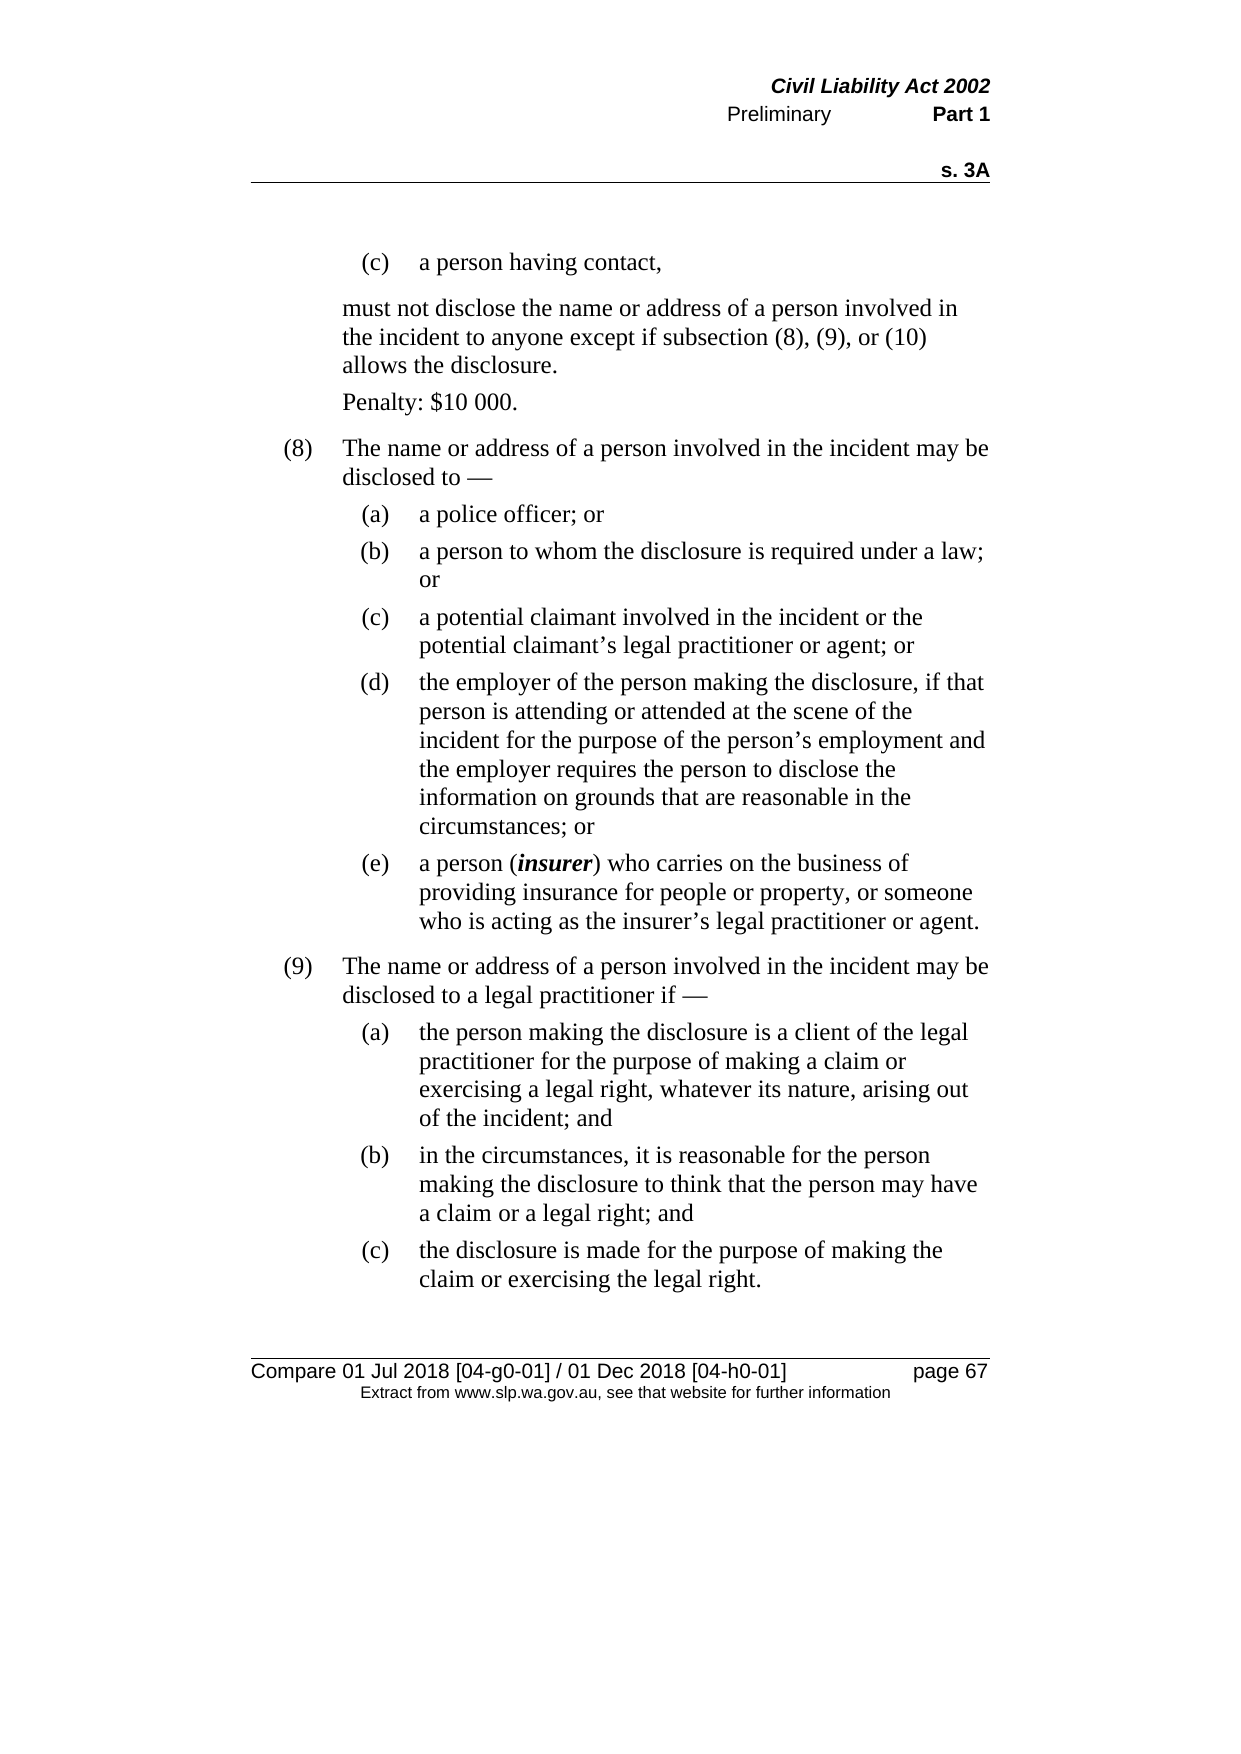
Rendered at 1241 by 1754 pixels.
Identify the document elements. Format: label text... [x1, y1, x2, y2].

text (a) a police officer; or [251, 499, 990, 527]
text (a) the person making the disclosure is a client of the legal practitioner for the purpose of making a claim or exercising a legal right, whatever its nature, arising out of the incident; and [251, 1017, 990, 1132]
text (9) The name or address of a person involved in the incident may be disclosed to a legal practitioner if — [251, 951, 990, 1009]
text (e) a person (insurer) who carries on the business of providing insurance for people or property, or someone who is acting as the insurer’s legal practitioner or agent. [251, 848, 990, 934]
text (8) The name or address of a person involved in the incident may be disclosed to — [251, 433, 990, 490]
text (d) the employer of the person making the disclosure, if that person is attending or attended at the scene of the incident for the purpose of the person’s employment and the employer requires the person to disclose the information on grounds that are reasonable in the circumstances; or [251, 667, 990, 840]
text must not disclose the name or address of a person involved in the incident to anyone except if subsection (8), (9), or (10) allows the disclosure. [251, 293, 990, 379]
text Penalty: $10 000. [251, 387, 990, 416]
text (b) in the circumstances, it is reasonable for the person making the disclosure to think that the person may have a claim or a legal right; and [251, 1140, 990, 1227]
text (c) a person having contact, [251, 247, 990, 276]
text (c) the disclosure is made for the purpose of making the claim or exercising the legal right. [251, 1235, 990, 1292]
text (c) a potential claimant involved in the incident or the potential claimant’s legal practitioner or agent; or [251, 602, 990, 659]
text (b) a person to whom the disclosure is required under a law; or [251, 536, 990, 593]
